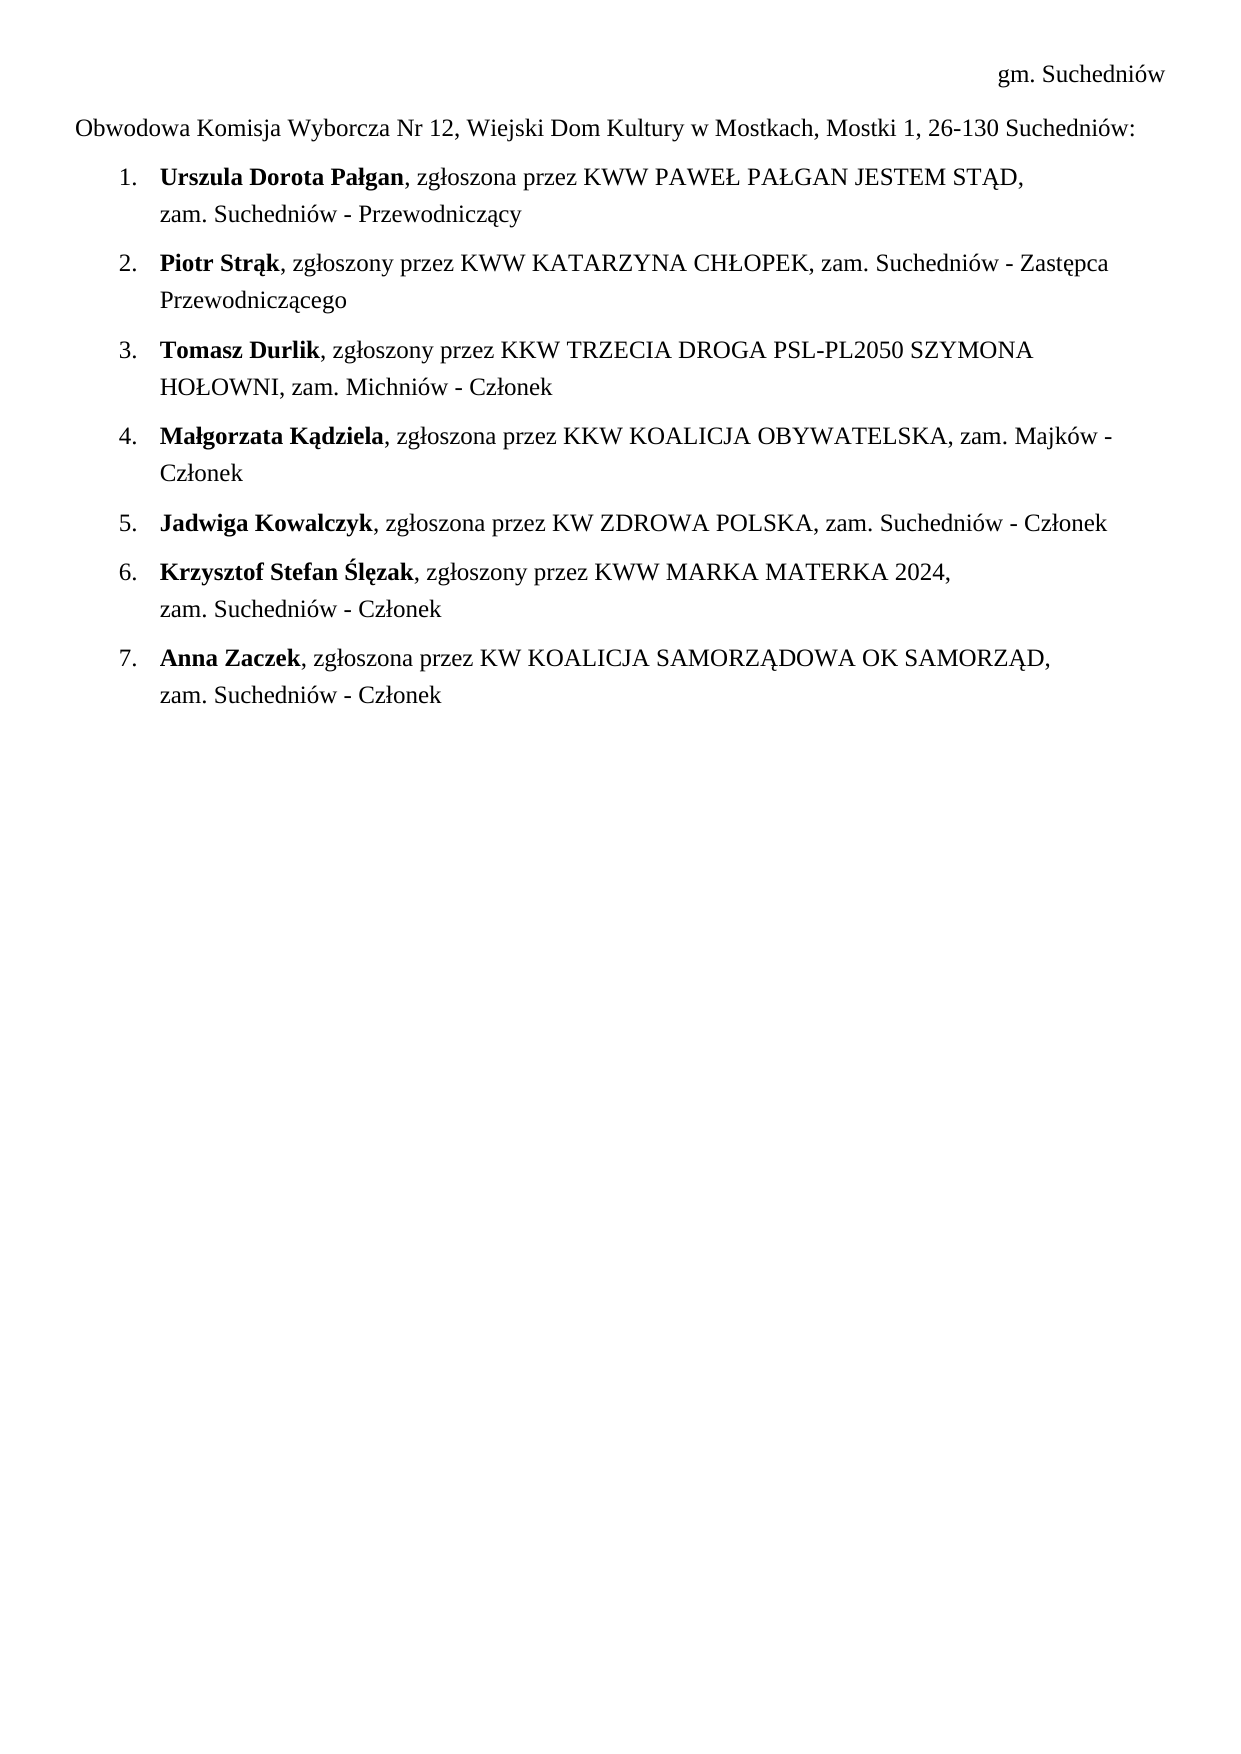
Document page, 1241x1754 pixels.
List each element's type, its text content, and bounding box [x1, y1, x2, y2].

table_cell 6. [75, 551, 148, 637]
table_cell Anna Zaczek, zgłoszona przez KW KOALICJA SAMORZĄDOWA OK SAMORZĄD, zam. Suchedniów - Członek [148, 638, 1138, 724]
table_cell 5. [75, 502, 148, 551]
table_header Urszula Dorota Pałgan, zgłoszona przez KWW PAWEŁ PAŁGAN JESTEM STĄD, zam. Suchedniów - Przewodniczący [148, 156, 1138, 242]
table_cell 7. [75, 638, 148, 724]
text Obwodowa Komisja Wyborcza Nr 12, Wiejski Dom Kultury w Mostkach, Mostki 1, 26-130 Suchedniów: [75, 113, 1165, 142]
text gm. Suchedniów [75, 59, 1165, 88]
table_cell Piotr Strąk, zgłoszony przez KWW KATARZYNA CHŁOPEK, zam. Suchedniów - Zastępca Przewodniczącego [148, 243, 1138, 329]
table_cell 2. [75, 243, 148, 329]
table_cell Tomasz Durlik, zgłoszony przez KKW TRZECIA DROGA PSL-PL2050 SZYMONA HOŁOWNI, zam. Michniów - Członek [148, 329, 1138, 415]
table_cell Małgorzata Kądziela, zgłoszona przez KKW KOALICJA OBYWATELSKA, zam. Majków - Członek [148, 415, 1138, 502]
table_cell 4. [75, 415, 148, 502]
table_cell 3. [75, 329, 148, 415]
table_header 1. [75, 156, 148, 242]
table_cell Jadwiga Kowalczyk, zgłoszona przez KW ZDROWA POLSKA, zam. Suchedniów - Członek [148, 502, 1138, 551]
table_cell Krzysztof Stefan Ślęzak, zgłoszony przez KWW MARKA MATERKA 2024, zam. Suchedniów - Członek [148, 551, 1138, 637]
